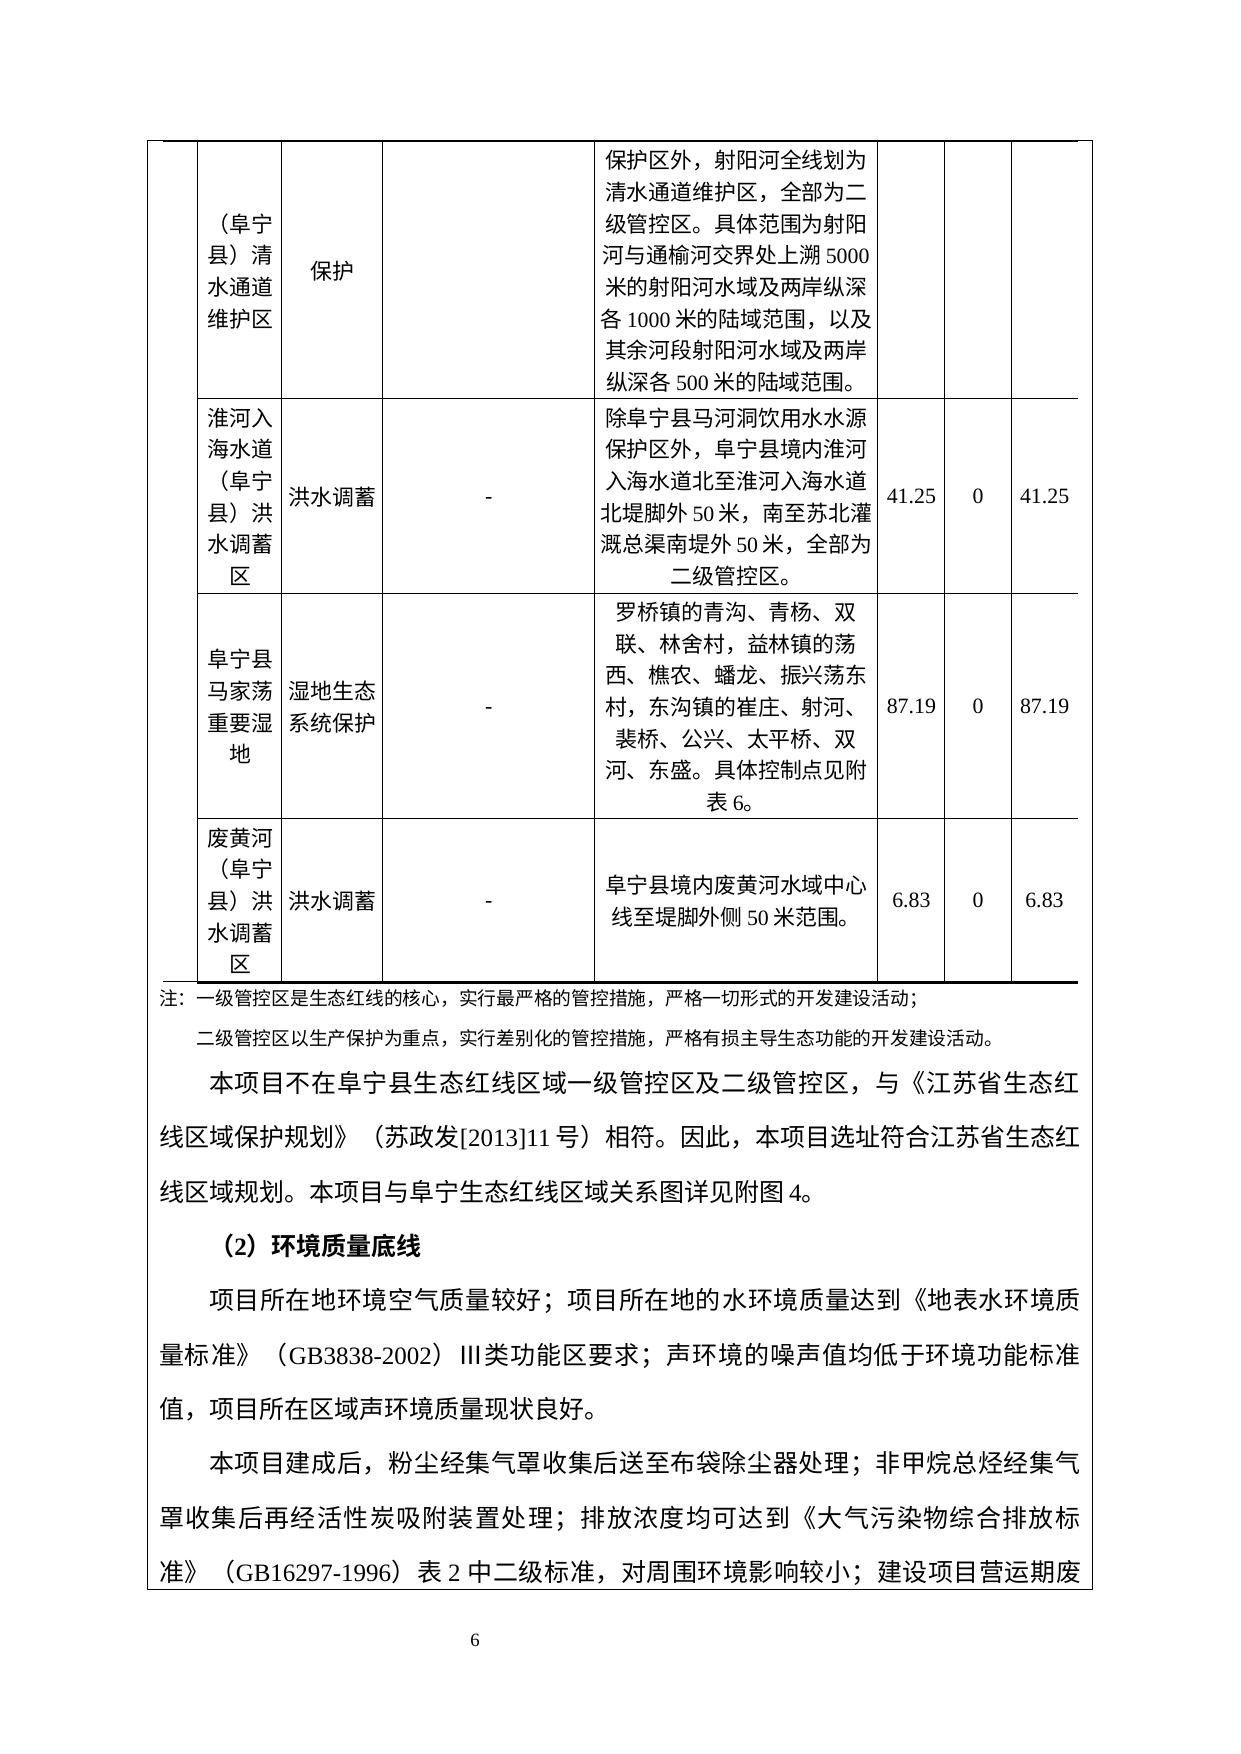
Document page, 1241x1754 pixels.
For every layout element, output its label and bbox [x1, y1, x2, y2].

table_cell [148, 141, 1092, 1589]
